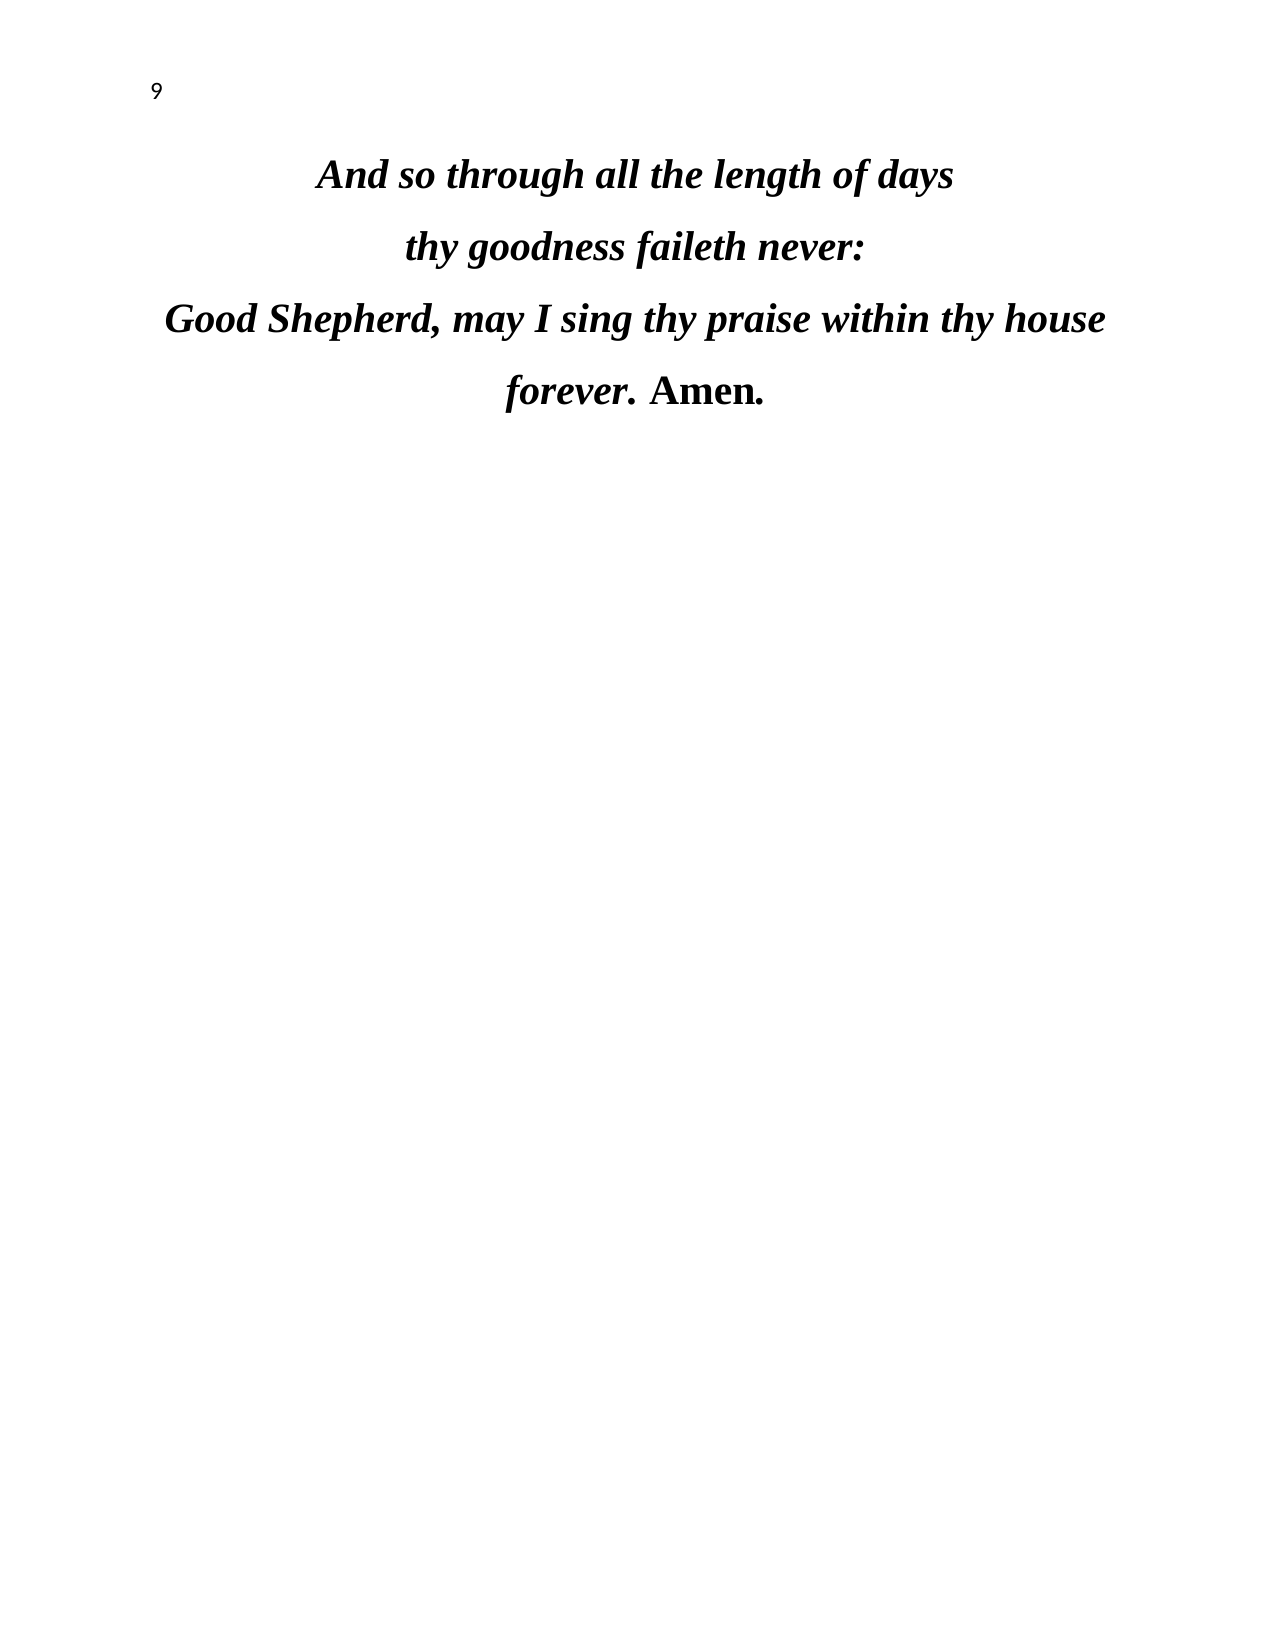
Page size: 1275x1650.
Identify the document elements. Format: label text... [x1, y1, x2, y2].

text Good Shepherd, may I sing thy praise within thy house forever. Amen. [150, 294, 1125, 413]
text thy goodness faileth never: [150, 222, 1125, 270]
text And so through all the length of days [150, 150, 1125, 198]
